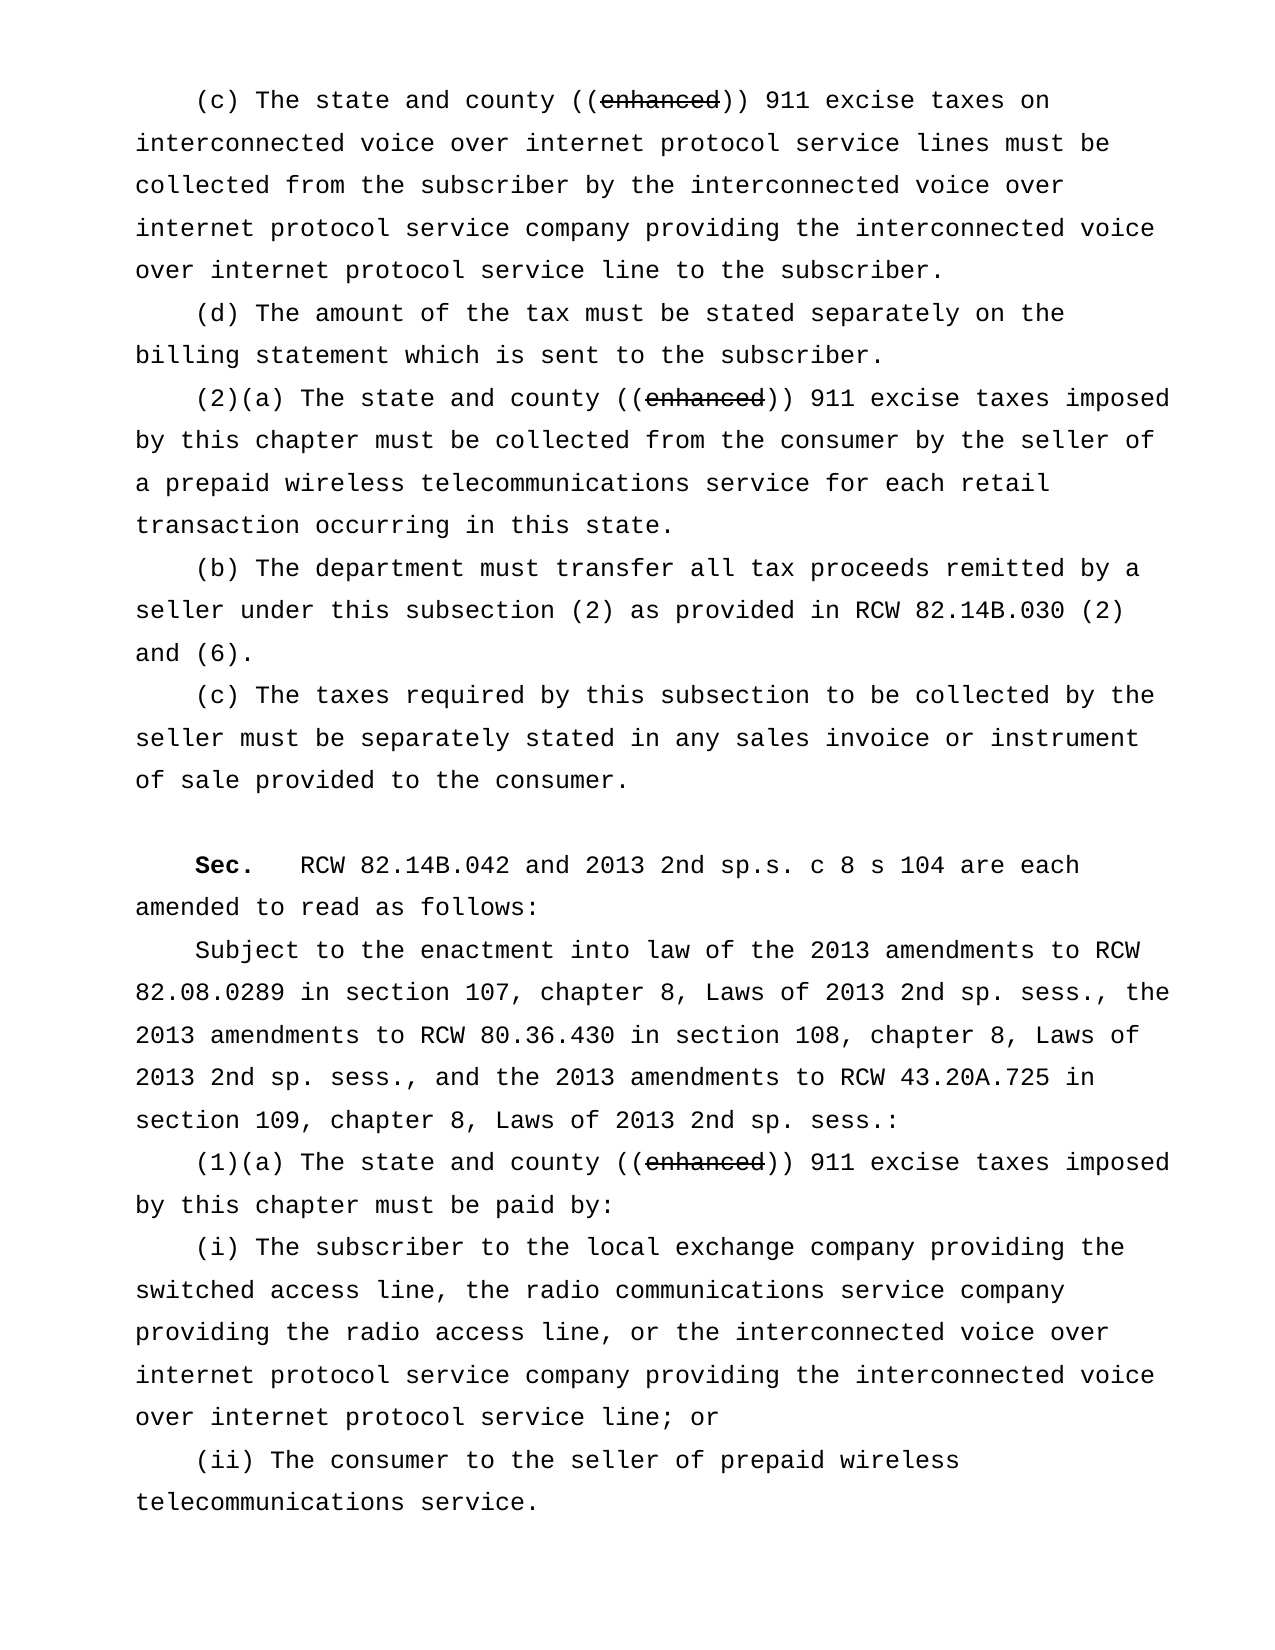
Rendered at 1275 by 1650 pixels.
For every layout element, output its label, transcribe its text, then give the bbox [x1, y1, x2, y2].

text (c) The taxes required by this subsection to be collected by the seller must be separately stated in any sales invoice or instrument of sale provided to the consumer. [135, 670, 1170, 797]
text Sec. RCW 82.14B.042 and 2013 2nd sp.s. c 8 s 104 are each amended to read as follows: [135, 839, 1170, 924]
text (c) The state and county ((enhanced)) 911 excise taxes on interconnected voice over internet protocol service lines must be collected from the subscriber by the interconnected voice over internet protocol service company providing the interconnected voice over internet protocol service line to the subscriber. [135, 75, 1170, 287]
text (b) The department must transfer all tax proceeds remitted by a seller under this subsection (2) as provided in RCW 82.14B.030 (2) and (6). [135, 542, 1170, 670]
text (1)(a) The state and county ((enhanced)) 911 excise taxes imposed by this chapter must be paid by: [135, 1137, 1170, 1222]
text (ii) The consumer to the seller of prepaid wireless telecommunications service. [135, 1434, 1170, 1519]
text (d) The amount of the tax must be stated separately on the billing statement which is sent to the subscriber. [135, 287, 1170, 372]
text Subject to the enactment into law of the 2013 amendments to RCW 82.08.0289 in section 107, chapter 8, Laws of 2013 2nd sp. sess., the 2013 amendments to RCW 80.36.430 in section 108, chapter 8, Laws of 2013 2nd sp. sess., and the 2013 amendments to RCW 43.20A.725 in section 109, chapter 8, Laws of 2013 2nd sp. sess.: [135, 924, 1170, 1137]
text (i) The subscriber to the local exchange company providing the switched access line, the radio communications service company providing the radio access line, or the interconnected voice over internet protocol service company providing the interconnected voice over internet protocol service line; or [135, 1222, 1170, 1434]
text (2)(a) The state and county ((enhanced)) 911 excise taxes imposed by this chapter must be collected from the consumer by the seller of a prepaid wireless telecommunications service for each retail transaction occurring in this state. [135, 372, 1170, 542]
